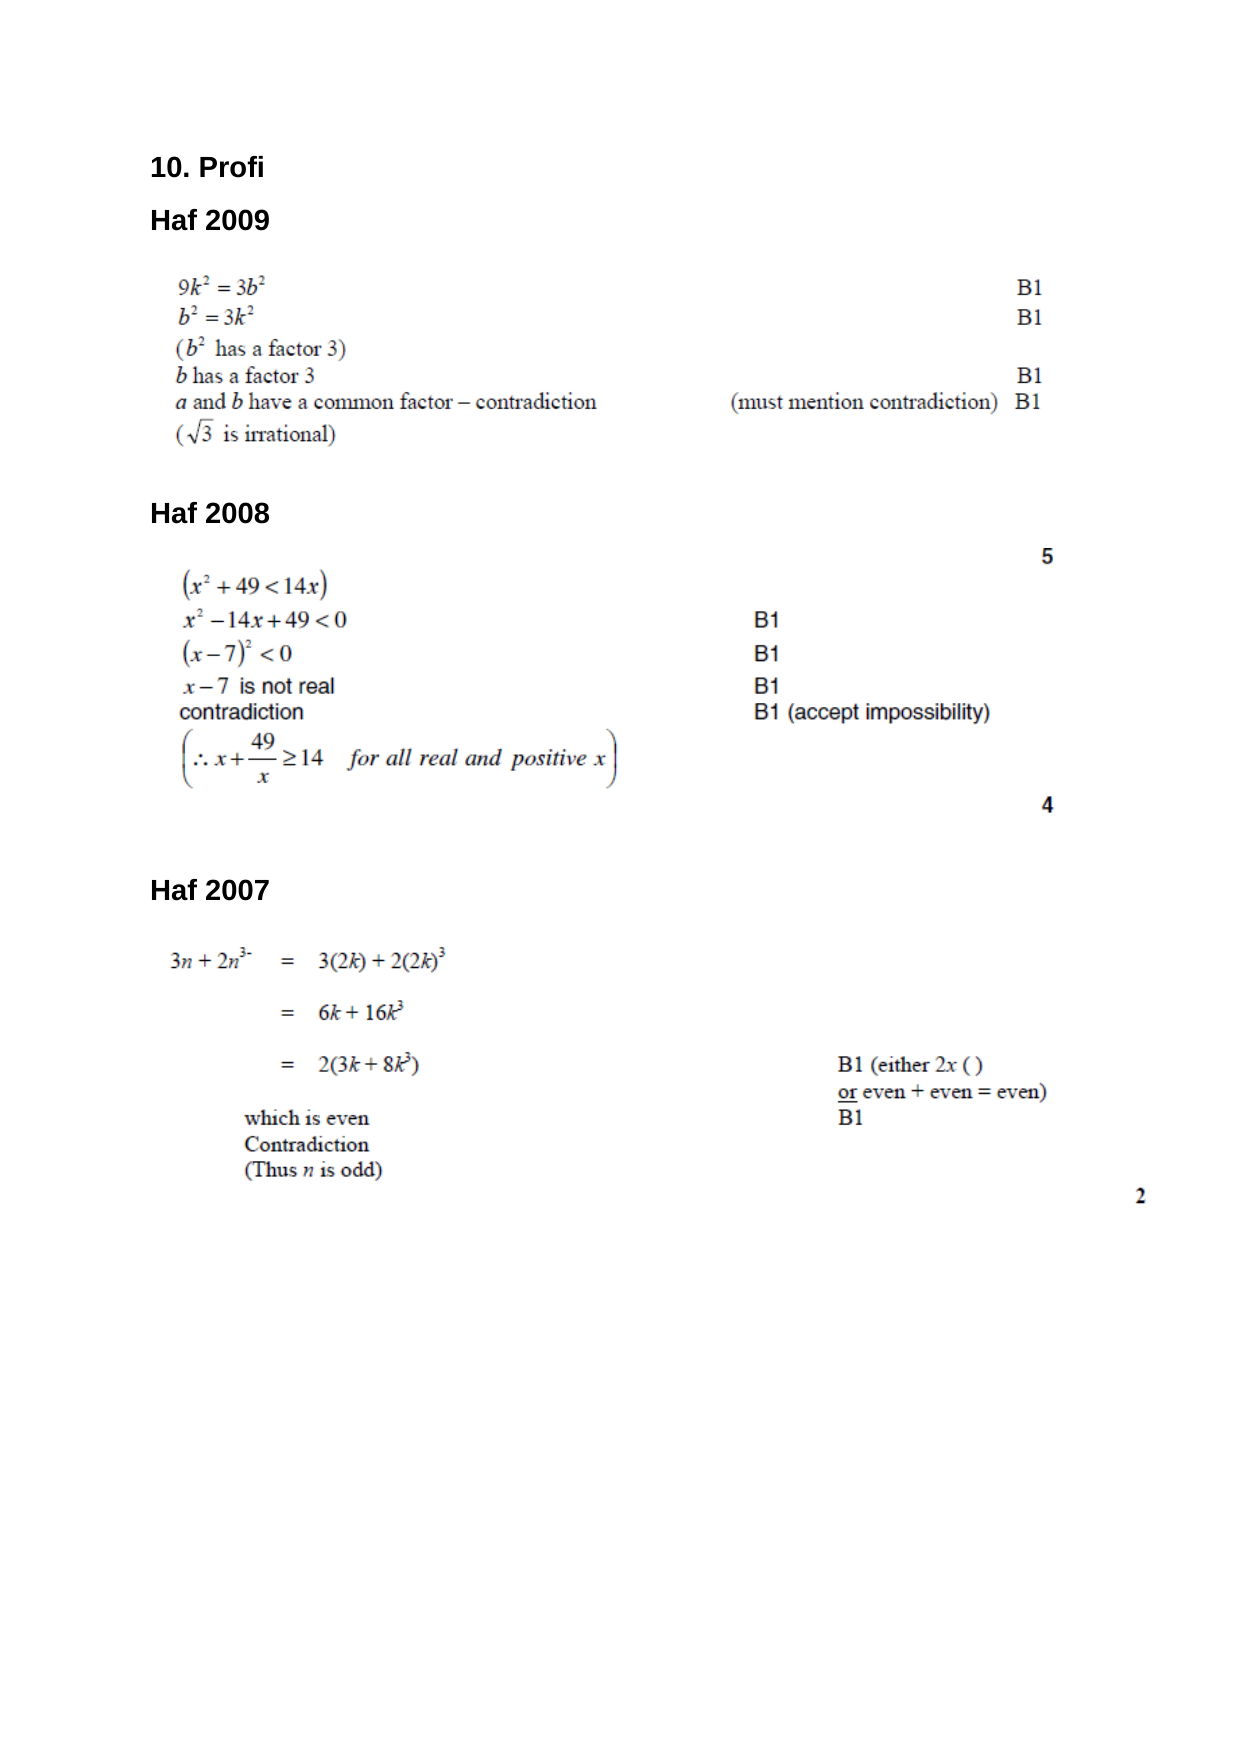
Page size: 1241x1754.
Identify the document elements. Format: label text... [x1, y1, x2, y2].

text Haf 2008 [150, 496, 1090, 529]
text Haf 2007 [150, 873, 1090, 906]
text Haf 2009 [150, 203, 1090, 236]
text 10. Profi [150, 150, 1090, 183]
